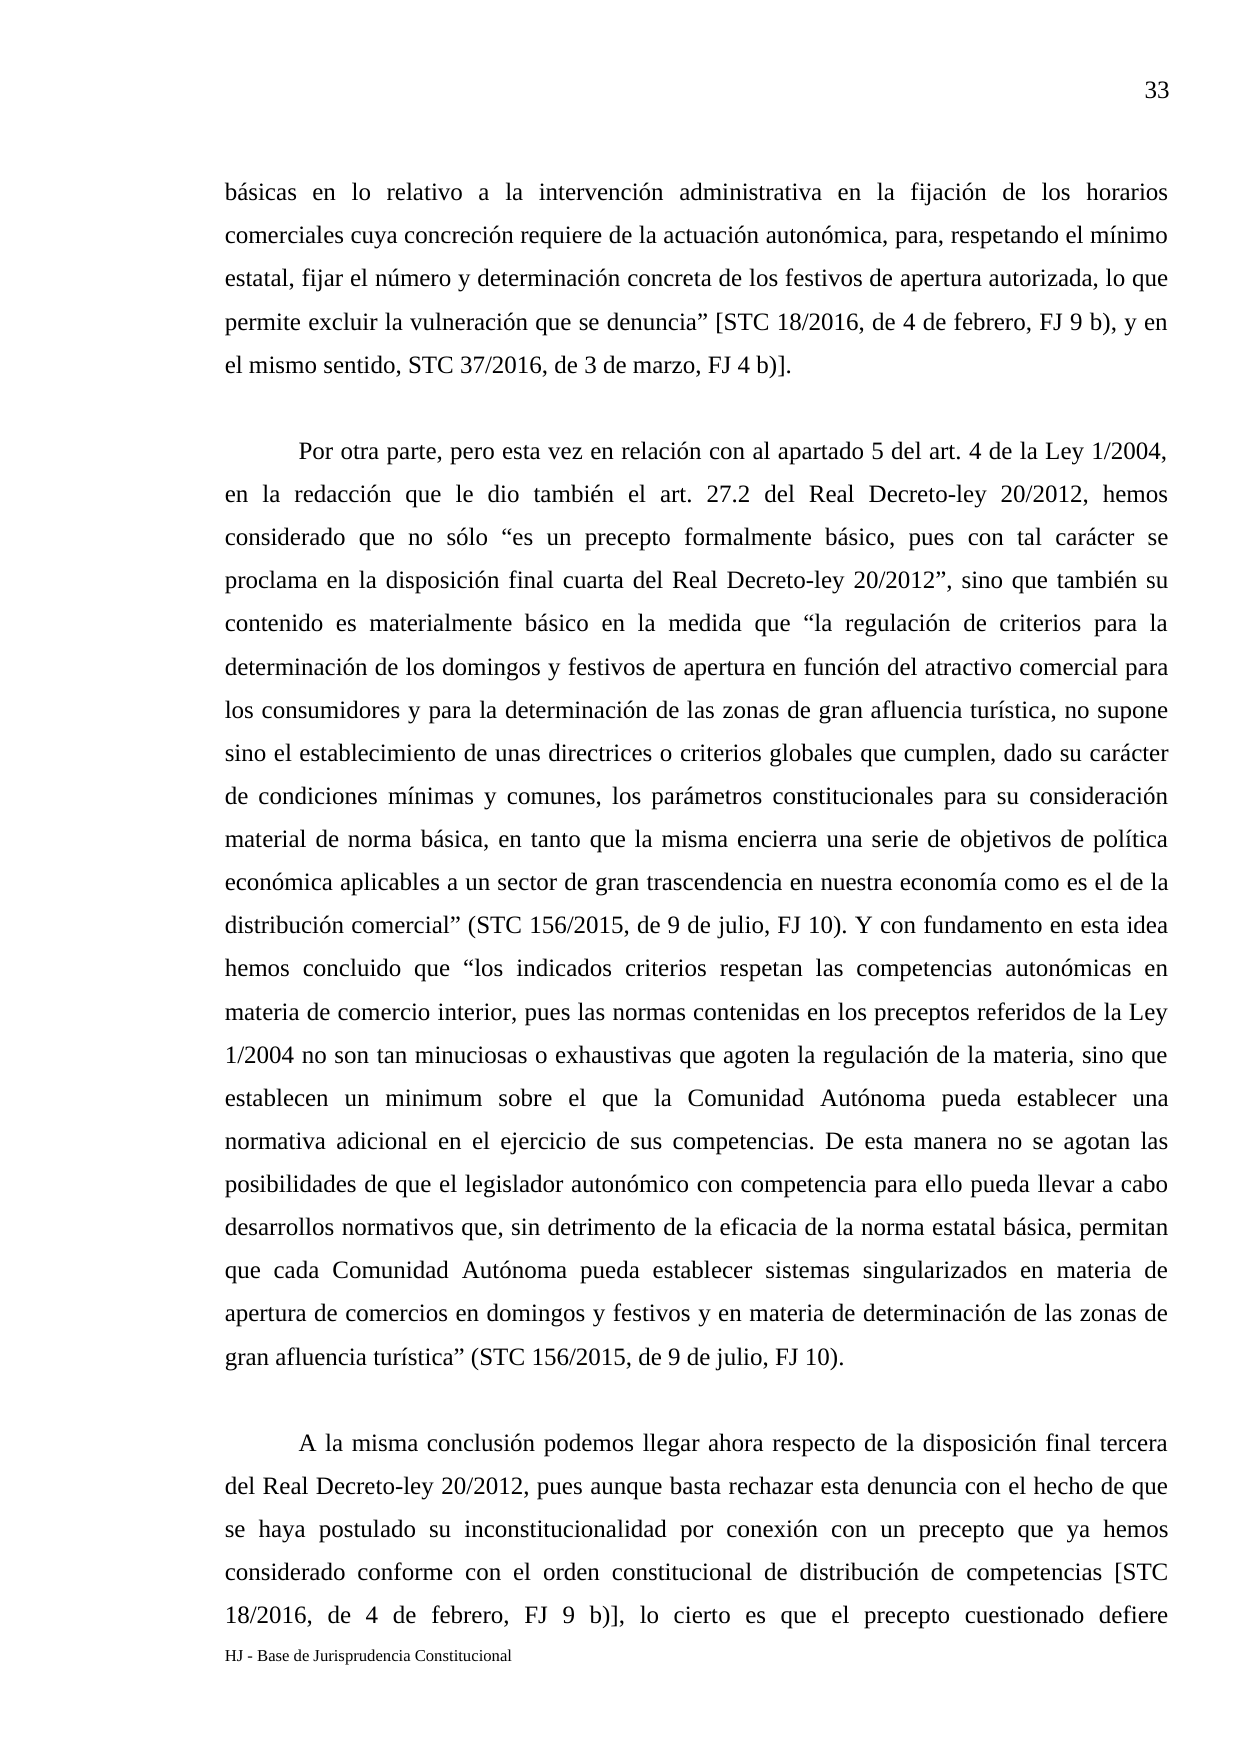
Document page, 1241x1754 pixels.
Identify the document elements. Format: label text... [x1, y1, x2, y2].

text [224, 1428, 1169, 1629]
text Por otra parte, pero esta vez en relación con al apartado 5 del art. 4 de la Ley 1/2004, en la redacción que le dio también el art. 27.2 del Real Decreto-ley 20/2012, hemos considerado que no sólo “es un precepto formalmente básico, pues con tal carácter se proclama en la disposición final cuarta del Real Decreto-ley 20/2012”, sino que también su contenido es materialmente básico en la medida que “la regulación de criterios para la determinación de los domingos y festivos de apertura en función del atractivo comercial para los consumidores y para la determinación de las zonas de gran afluencia turística, no supone sino el establecimiento de unas directrices o criterios globales que cumplen, dado su carácter de condiciones mínimas y comunes, los parámetros constitucionales para su consideración material de norma básica, en tanto que la misma encierra una serie de objetivos de política económica aplicables a un sector de gran trascendencia en nuestra economía como es el de la distribución comercial” (STC 156/2015, de 9 de julio, FJ 10). Y con fundamento en esta idea hemos concluido que “los indicados criterios respetan las competencias autonómicas en materia de comercio interior, pues las normas contenidas en los preceptos referidos de la Ley 1/2004 no son tan minuciosas o exhaustivas que agoten la regulación de la materia, sino que establecen un minimum sobre el que la Comunidad Autónoma pueda establecer una normativa adicional en el ejercicio de sus competencias. De esta manera no se agotan las posibilidades de que el legislador autonómico con competencia para ello pueda llevar a cabo desarrollos normativos que, sin detrimento de la eficacia de la norma estatal básica, permitan que cada Comunidad Autónoma pueda establecer sistemas singularizados en materia de apertura de comercios en domingos y festivos y en materia de determinación de las zonas de gran afluencia turística” (STC 156/2015, de 9 de julio, FJ 10). [224, 436, 1169, 1370]
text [224, 177, 1169, 378]
